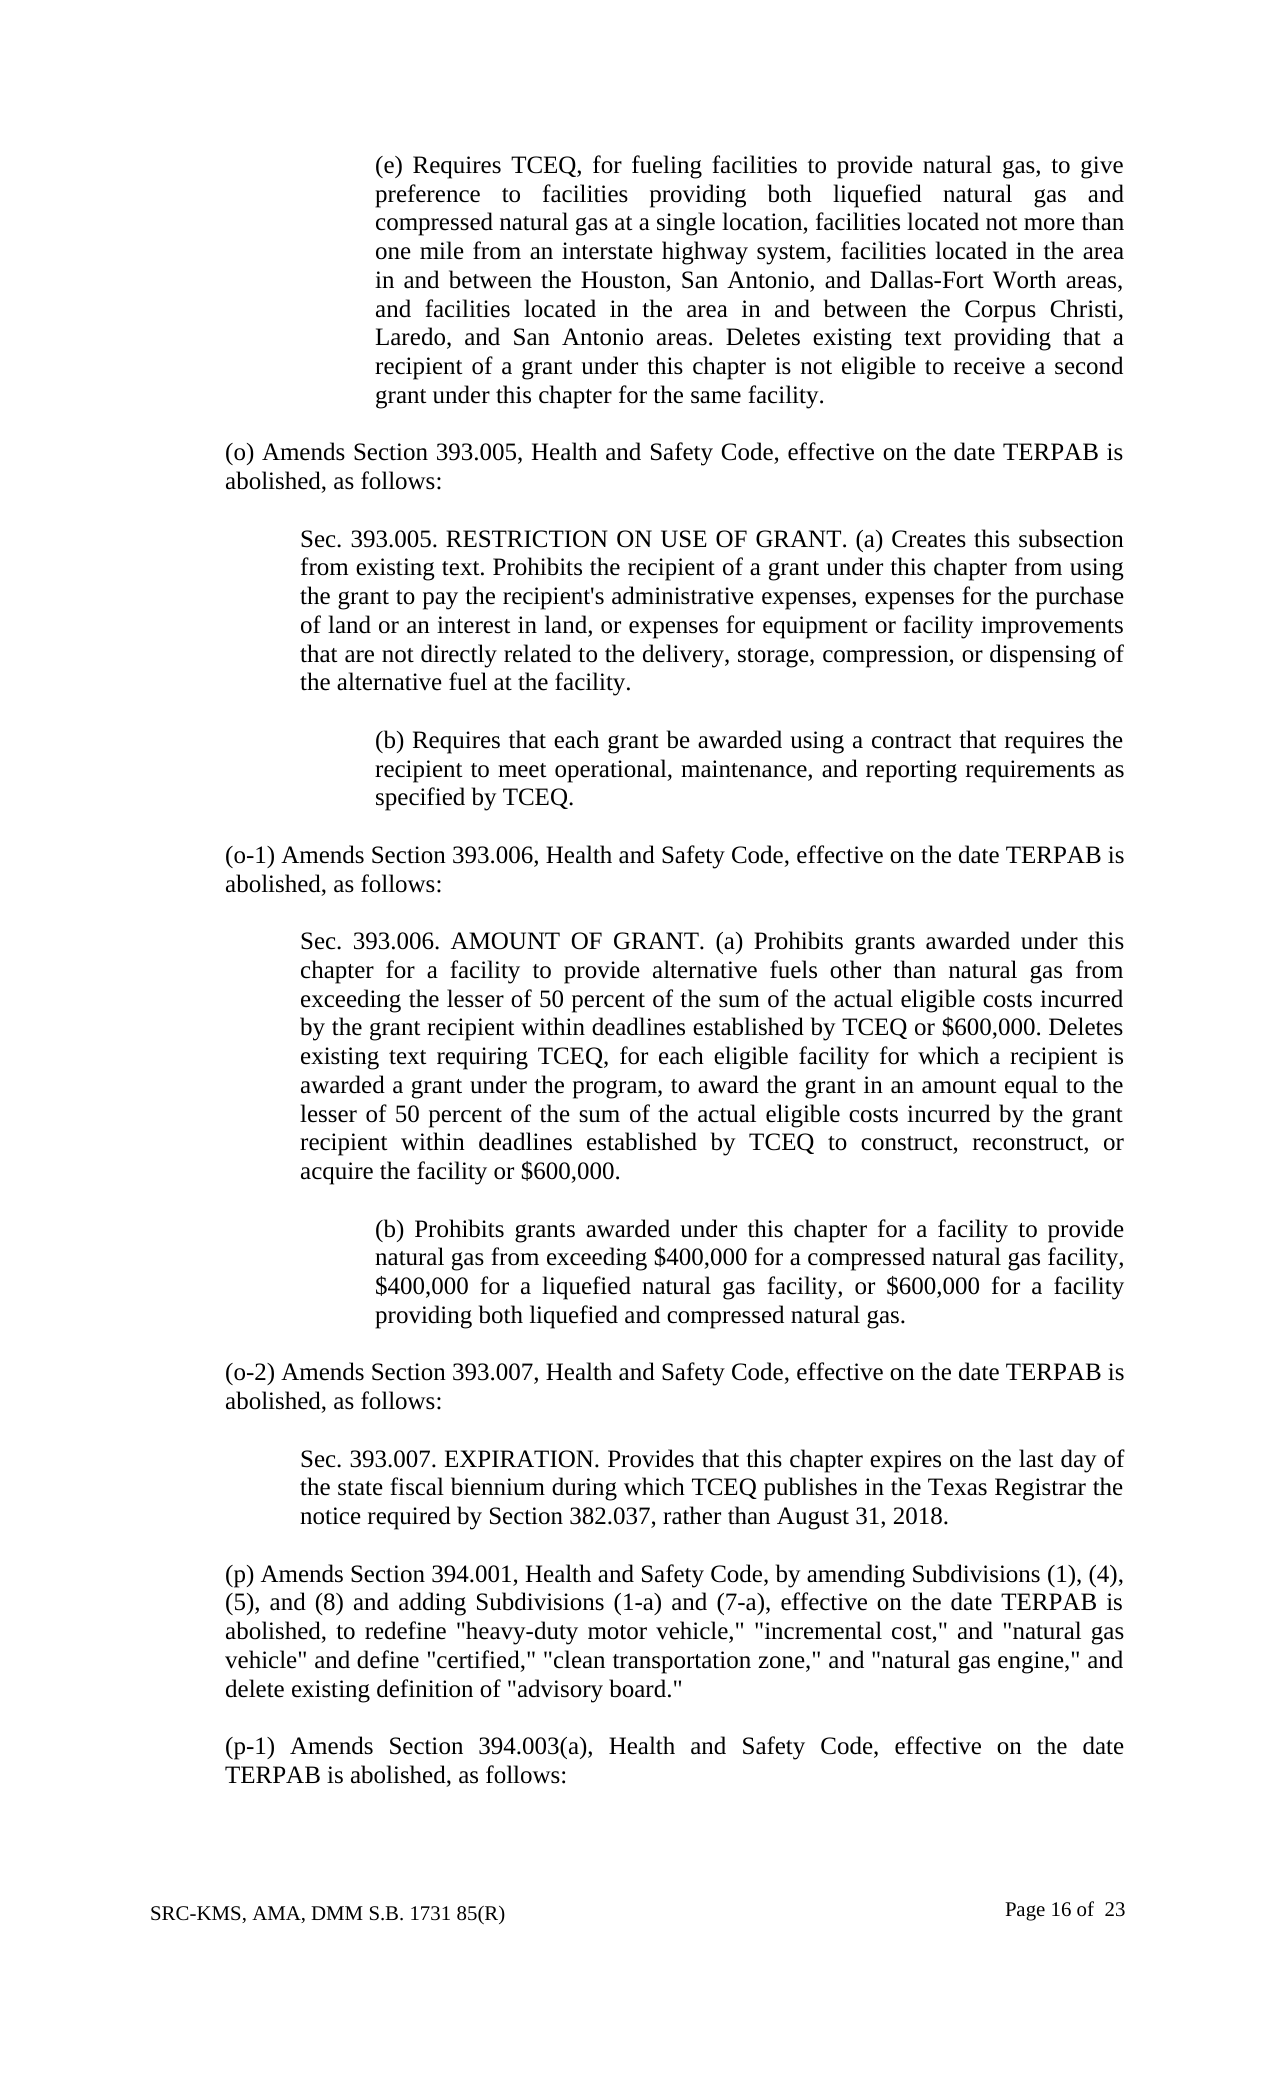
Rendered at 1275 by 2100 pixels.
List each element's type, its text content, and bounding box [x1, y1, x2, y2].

text (b) Prohibits grants awarded under this chapter for a facility to provide natural gas from exceeding $400,000 for a compressed natural gas facility, $400,000 for a liquefied natural gas facility, or $600,000 for a facility providing both liquefied and compressed natural gas. [375, 1214, 1125, 1329]
text (p-1) Amends Section 394.003(a), Health and Safety Code, effective on the date TERPAB is abolished, as follows: [225, 1731, 1125, 1789]
text (o-2) Amends Section 393.007, Health and Safety Code, effective on the date TERPAB is abolished, as follows: [225, 1357, 1125, 1415]
text (o-1) Amends Section 393.006, Health and Safety Code, effective on the date TERPAB is abolished, as follows: [225, 840, 1125, 897]
text (e) Requires TCEQ, for fueling facilities to provide natural gas, to give preference to facilities providing both liquefied natural gas and compressed natural gas at a single location, facilities located not more than one mile from an interstate highway system, facilities located in the area in and between the Houston, San Antonio, and Dallas-Fort Worth areas, and facilities located in the area in and between the Corpus Christi, Laredo, and San Antonio areas. Deletes existing text providing that a recipient of a grant under this chapter is not eligible to receive a second grant under this chapter for the same facility. [375, 150, 1125, 409]
text Sec. 393.006. AMOUNT OF GRANT. (a) Prohibits grants awarded under this chapter for a facility to provide alternative fuels other than natural gas from exceeding the lesser of 50 percent of the sum of the actual eligible costs incurred by the grant recipient within deadlines established by TCEQ or $600,000. Deletes existing text requiring TCEQ, for each eligible facility for which a recipient is awarded a grant under the program, to award the grant in an amount equal to the lesser of 50 percent of the sum of the actual eligible costs incurred by the grant recipient within deadlines established by TCEQ to construct, reconstruct, or acquire the facility or $600,000. [300, 926, 1125, 1185]
text (p) Amends Section 394.001, Health and Safety Code, by amending Subdivisions (1), (4), (5), and (8) and adding Subdivisions (1-a) and (7-a), effective on the date TERPAB is abolished, to redefine "heavy-duty motor vehicle," "incremental cost," and "natural gas vehicle" and define "certified," "clean transportation zone," and "natural gas engine," and delete existing definition of "advisory board." [225, 1559, 1125, 1702]
text Sec. 393.005. RESTRICTION ON USE OF GRANT. (a) Creates this subsection from existing text. Prohibits the recipient of a grant under this chapter from using the grant to pay the recipient's administrative expenses, expenses for the purchase of land or an interest in land, or expenses for equipment or facility improvements that are not directly related to the delivery, storage, compression, or dispensing of the alternative fuel at the facility. [300, 524, 1125, 696]
text (o) Amends Section 393.005, Health and Safety Code, effective on the date TERPAB is abolished, as follows: [225, 437, 1125, 495]
text Sec. 393.007. EXPIRATION. Provides that this chapter expires on the last day of the state fiscal biennium during which TCEQ publishes in the Texas Registrar the notice required by Section 382.037, rather than August 31, 2018. [300, 1444, 1125, 1530]
text (b) Requires that each grant be awarded using a contract that requires the recipient to meet operational, maintenance, and reporting requirements as specified by TCEQ. [375, 725, 1125, 811]
